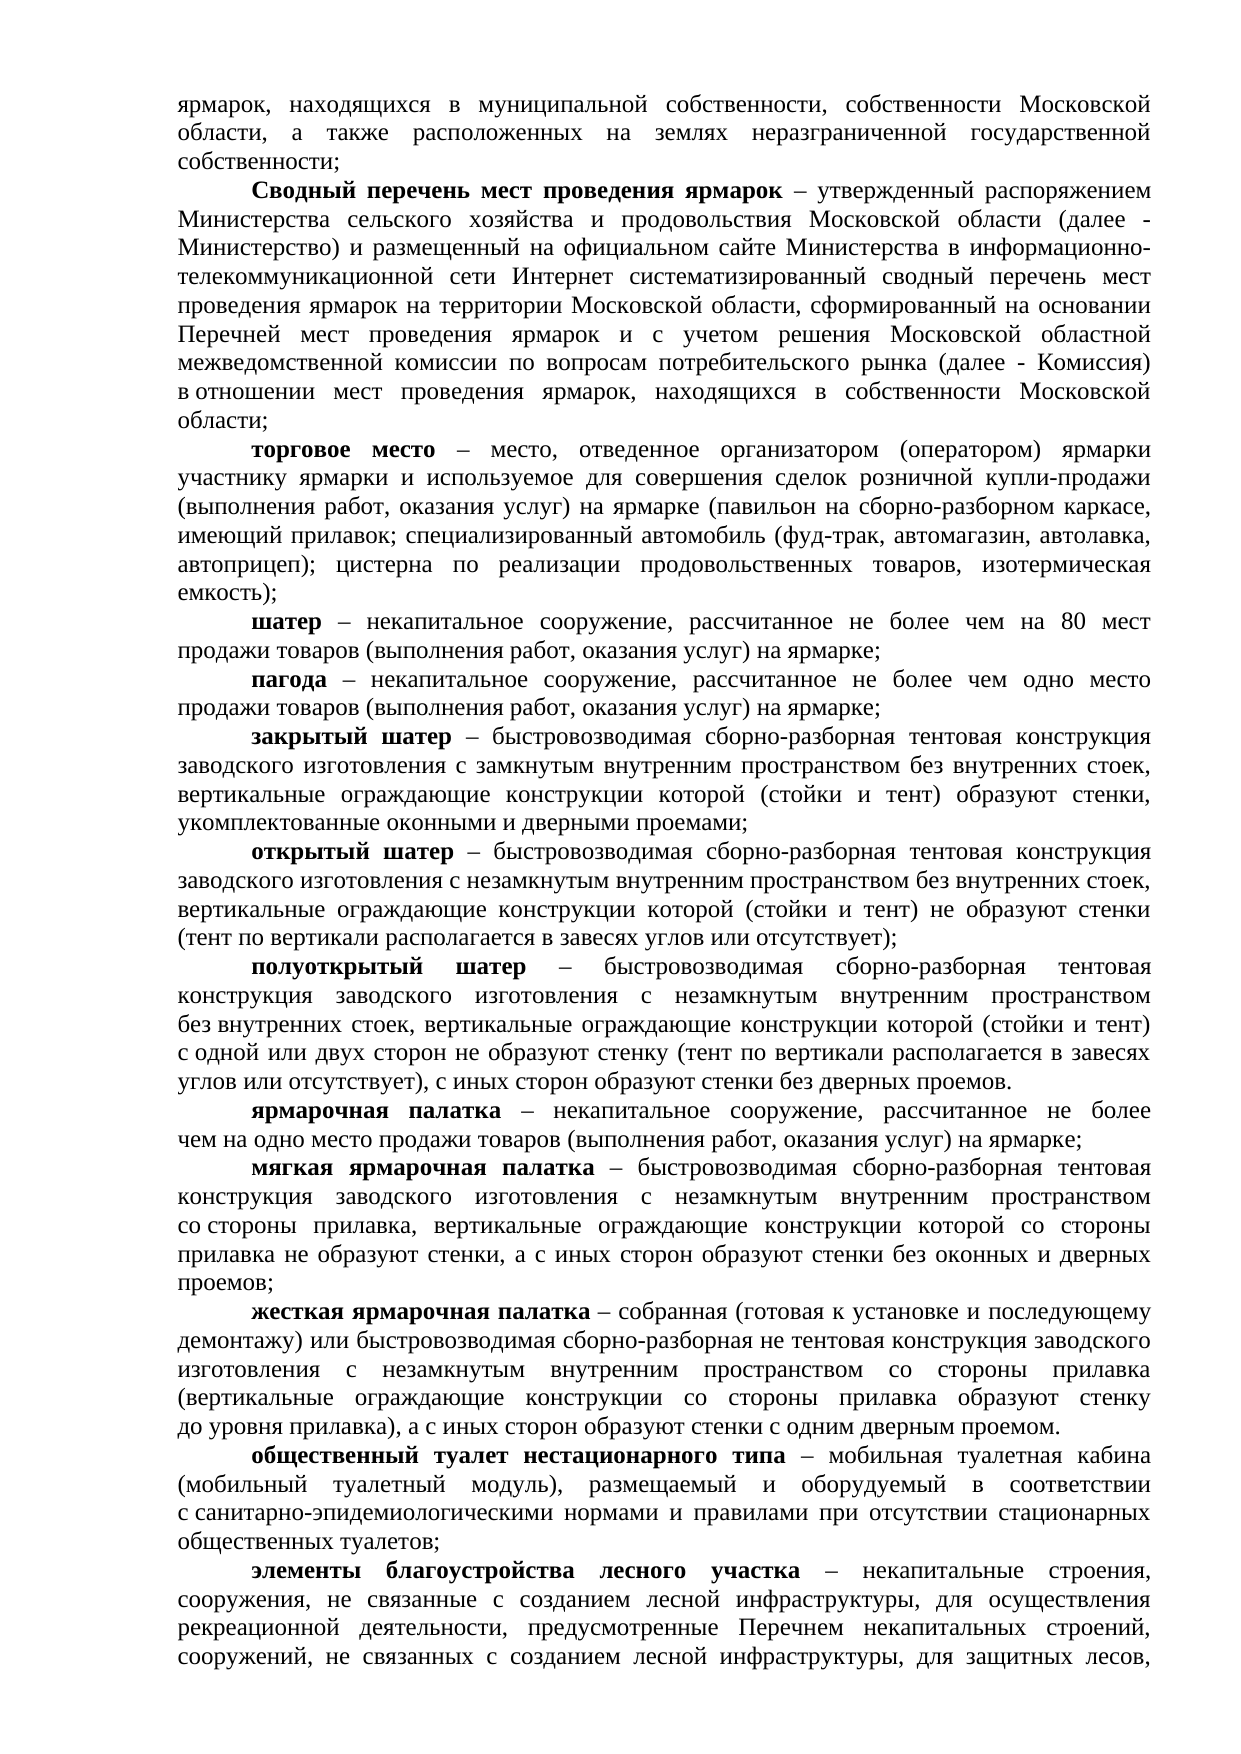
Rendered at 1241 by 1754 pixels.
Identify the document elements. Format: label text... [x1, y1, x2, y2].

text Сводный перечень мест проведения ярмарок – утвержденный распоряжением Министерства сельского хозяйства и продовольствия Московской области (далее - Министерство) и размещенный на официальном сайте Министерства в информационно-телекоммуникационной сети Интернет систематизированный сводный перечень мест проведения ярмарок на территории Московской области, сформированный на основании Перечней мест проведения ярмарок и с учетом решения Московской областной межведомственной комиссии по вопросам потребительского рынка (далее - Комиссия) в отношении мест проведения ярмарок, находящихся в собственности Московской области; [177, 175, 1152, 434]
text торговое место – место, отведенное организатором (оператором) ярмарки участнику ярмарки и используемое для совершения сделок розничной купли-продажи (выполнения работ, оказания услуг) на ярмарке (павильон на сборно-разборном каркасе, имеющий прилавок; специализированный автомобиль (фуд-трак, автомагазин, автолавка, автоприцеп); цистерна по реализации продовольственных товаров, изотермическая емкость); [177, 434, 1152, 606]
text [177, 1555, 1152, 1670]
text открытый шатер – быстровозводимая сборно-разборная тентовая конструкция заводского изготовления с незамкнутым внутренним пространством без внутренних стоек, вертикальные ограждающие конструкции которой (стойки и тент) не образуют стенки (тент по вертикали располагается в завесях углов или отсутствует); [177, 836, 1152, 951]
text общественный туалет нестационарного типа – мобильная туалетная кабина (мобильный туалетный модуль), размещаемый и оборудуемый в соответствии с санитарно-эпидемиологическими нормами и правилами при отсутствии стационарных общественных туалетов; [177, 1440, 1152, 1555]
text полуоткрытый шатер – быстровозводимая сборно-разборная тентовая конструкция заводского изготовления с незамкнутым внутренним пространством без внутренних стоек, вертикальные ограждающие конструкции которой (стойки и тент) с одной или двух сторон не образуют стенку (тент по вертикали располагается в завесях углов или отсутствует), с иных сторон образуют стенки без дверных проемов. [177, 951, 1152, 1095]
text ярмарочная палатка – некапитальное сооружение, рассчитанное не более чем на одно место продажи товаров (выполнения работ, оказания услуг) на ярмарке; [177, 1095, 1152, 1152]
text мягкая ярмарочная палатка – быстровозводимая сборно-разборная тентовая конструкция заводского изготовления с незамкнутым внутренним пространством со стороны прилавка, вертикальные ограждающие конструкции которой со стороны прилавка не образуют стенки, а с иных сторон образуют стенки без оконных и дверных проемов; [177, 1152, 1152, 1296]
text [177, 89, 1152, 175]
text жесткая ярмарочная палатка – собранная (готовая к установке и последующему демонтажу) или быстровозводимая сборно-разборная не тентовая конструкция заводского изготовления с незамкнутым внутренним пространством со стороны прилавка (вертикальные ограждающие конструкции со стороны прилавка образуют стенку до уровня прилавка), а с иных сторон образуют стенки с одним дверным проемом. [177, 1296, 1152, 1440]
text закрытый шатер – быстровозводимая сборно-разборная тентовая конструкция заводского изготовления с замкнутым внутренним пространством без внутренних стоек, вертикальные ограждающие конструкции которой (стойки и тент) образуют стенки, укомплектованные оконными и дверными проемами; [177, 721, 1152, 836]
text шатер – некапитальное сооружение, рассчитанное не более чем на 80 мест продажи товаров (выполнения работ, оказания услуг) на ярмарке; [177, 606, 1152, 664]
text пагода – некапитальное сооружение, рассчитанное не более чем одно место продажи товаров (выполнения работ, оказания услуг) на ярмарке; [177, 664, 1152, 721]
